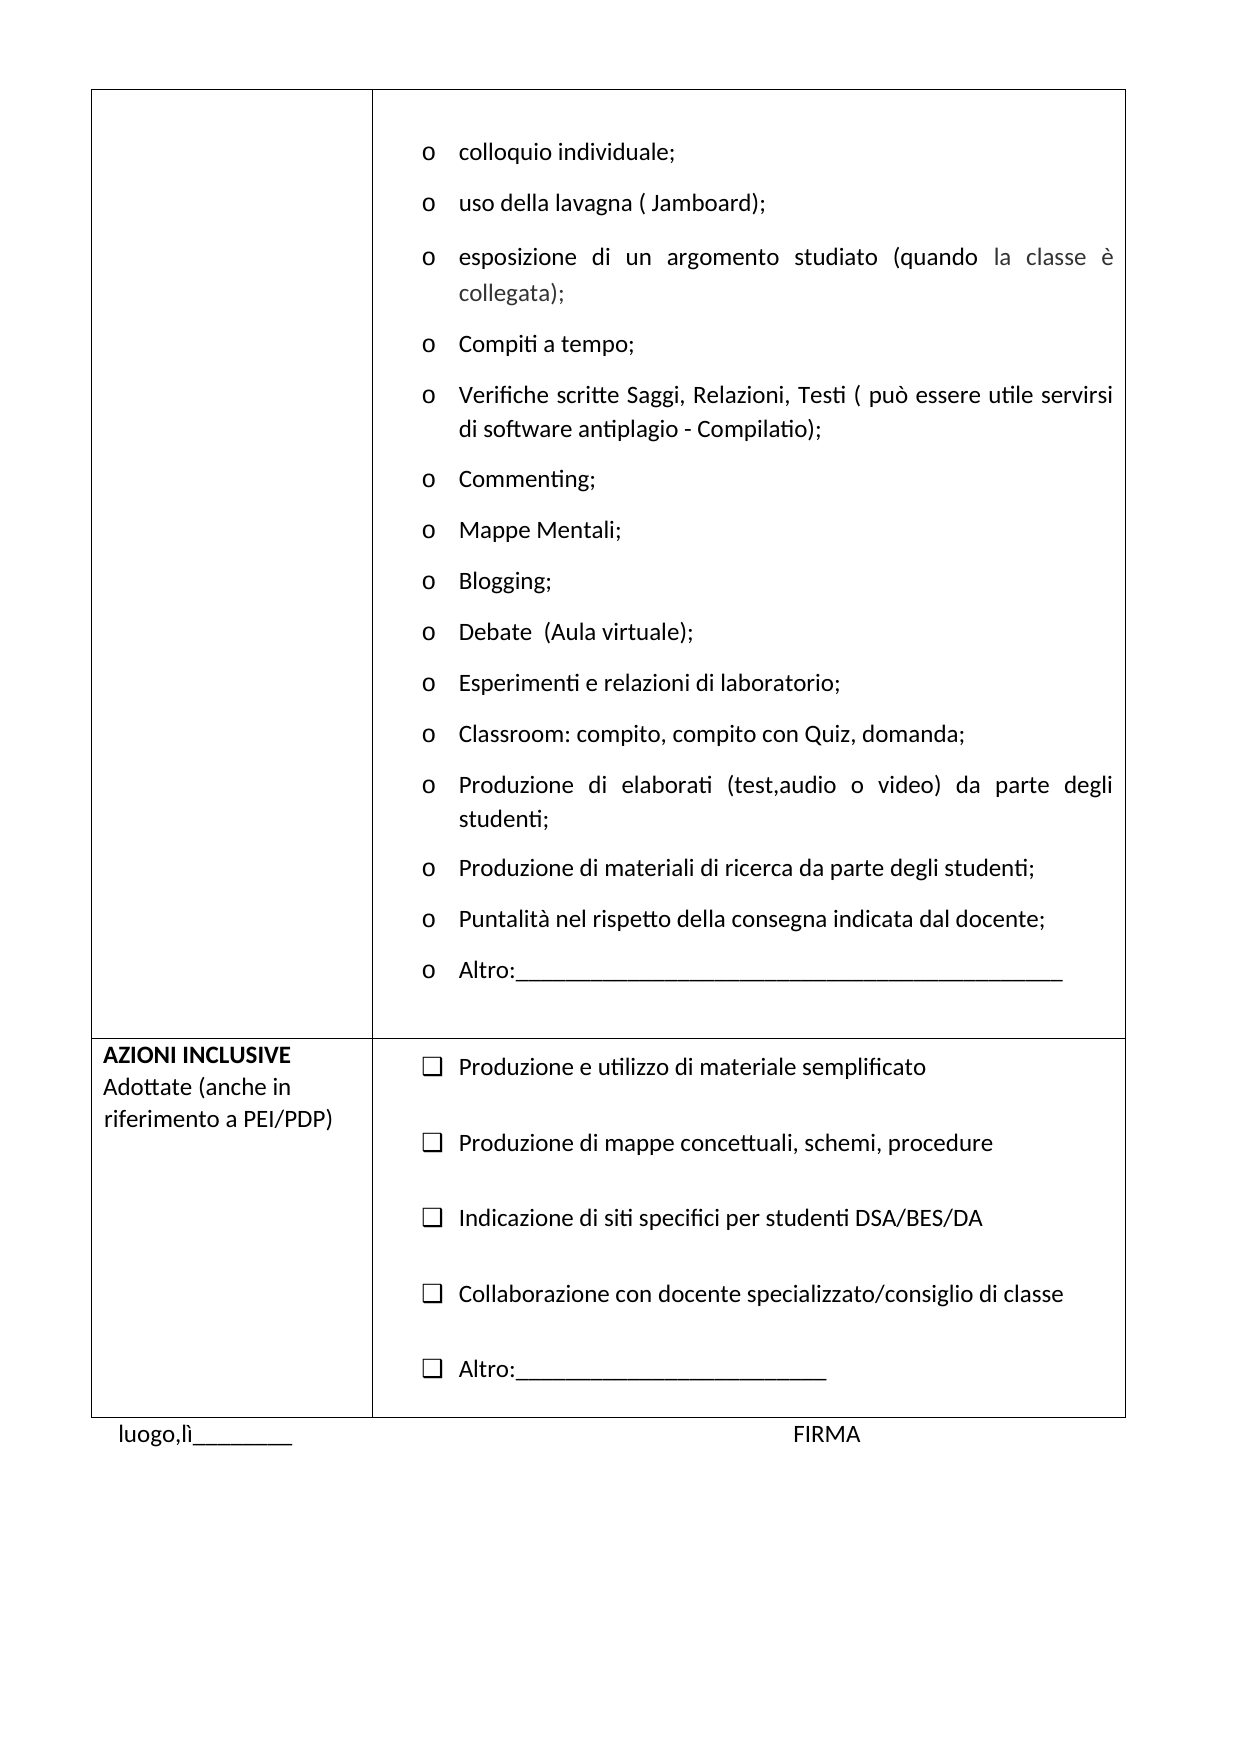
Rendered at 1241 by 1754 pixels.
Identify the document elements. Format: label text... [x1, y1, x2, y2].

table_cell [373, 90, 1125, 1038]
table_cell [92, 90, 372, 1038]
table_cell AZIONI INCLUSIVE Adottate (anche in riferimento a PEI/PDP) [92, 1039, 372, 1417]
table_cell Produzione e utilizzo di materiale semplificato Produzione di mappe concettuali, schemi, procedure Indicazione di siti specifici per studenti DSA/BES/DA Collaborazione con docente specializzato/consiglio di classe Altro:_________________________ [373, 1039, 1125, 1417]
text luogo,lì________ FIRMA [118, 1418, 1122, 1448]
